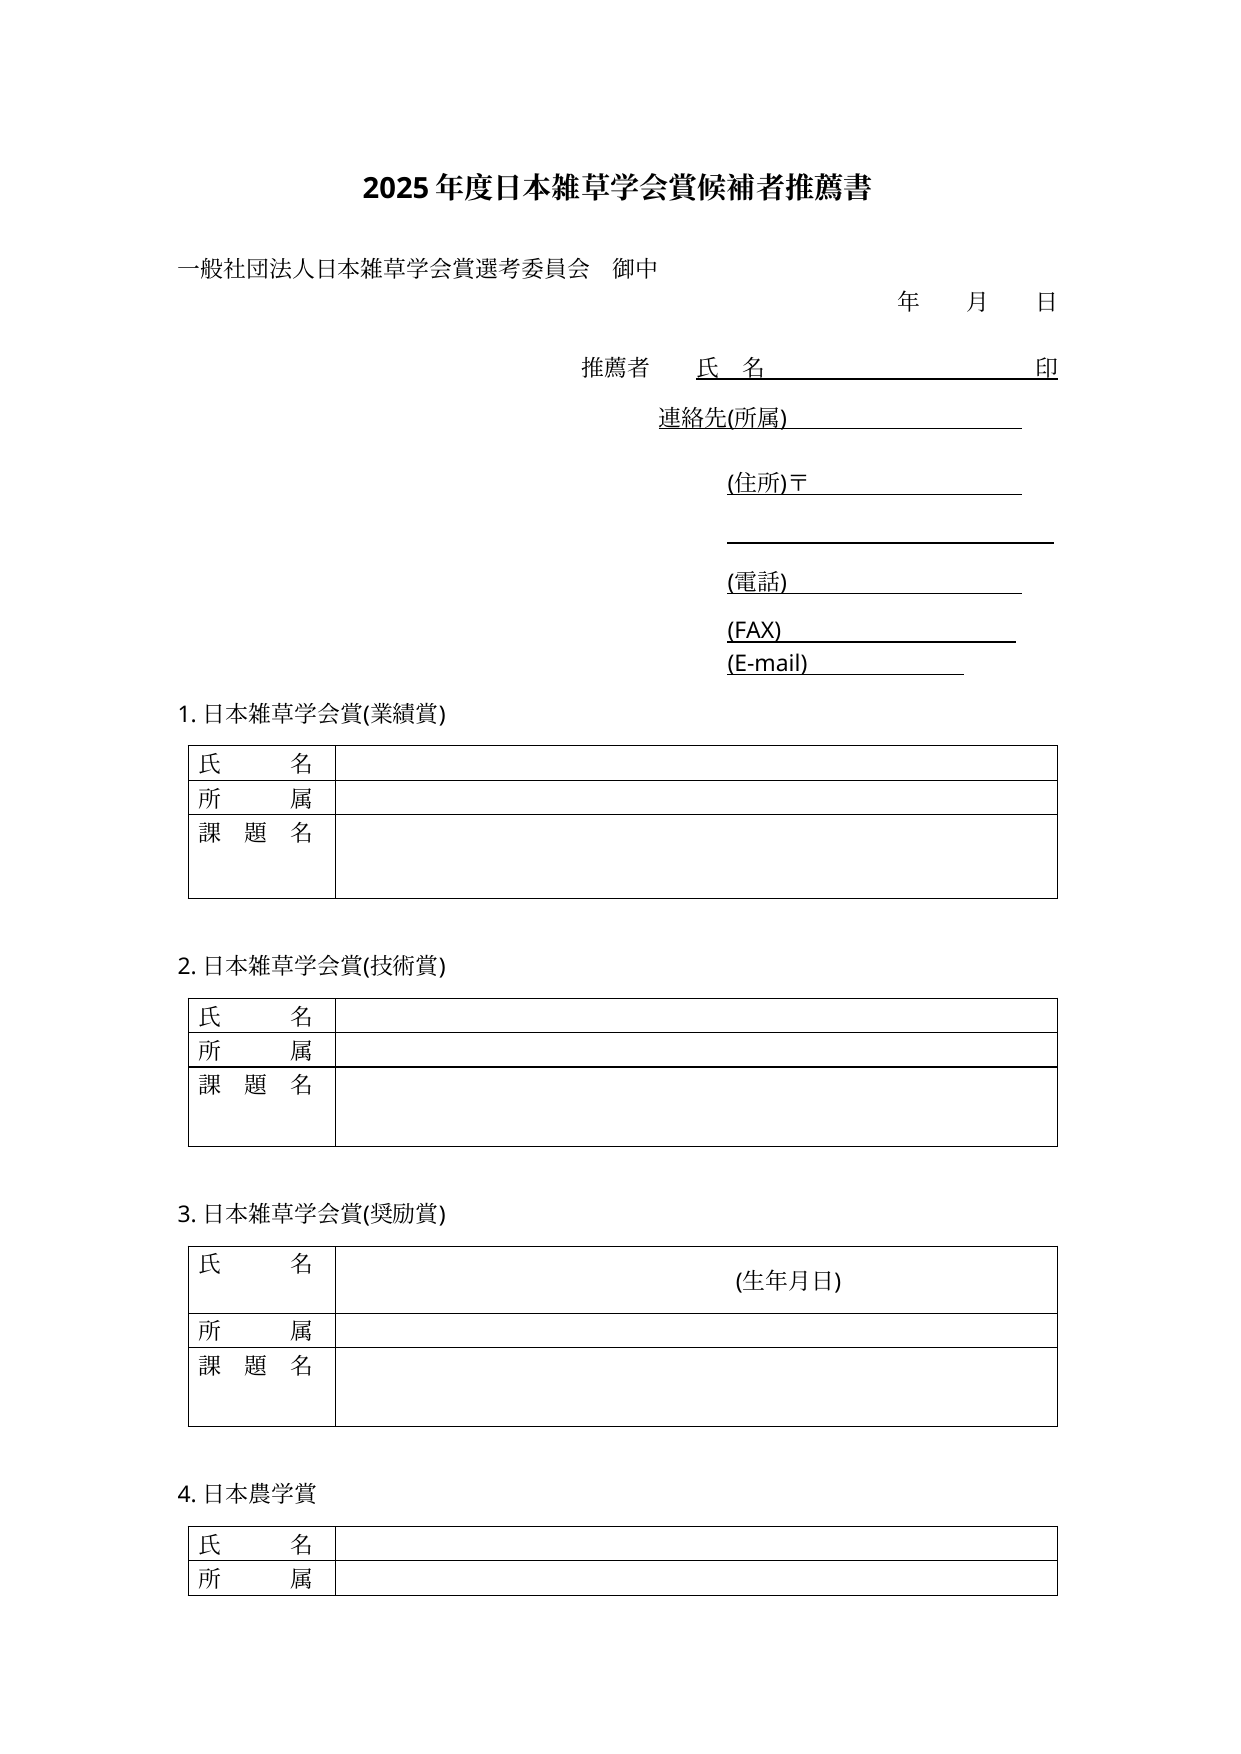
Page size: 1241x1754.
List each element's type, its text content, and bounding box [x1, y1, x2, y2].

table_header [336, 746, 1057, 780]
table_cell [336, 1314, 1057, 1347]
text 3. 日本雑草学会賞(奨励賞) [177, 1180, 1058, 1246]
table_cell [336, 815, 1057, 898]
table_header 氏 名 [189, 1247, 335, 1312]
text (FAX) [727, 614, 1058, 647]
table_header 氏 名 [189, 746, 335, 780]
text 連絡先(所属) [658, 383, 1058, 449]
text 2025年度日本雑草学会賞候補者推薦書 [177, 153, 1058, 219]
table_cell [336, 1033, 1057, 1066]
table_cell [336, 781, 1057, 814]
table_header [336, 999, 1057, 1032]
table_header 氏 名 [189, 999, 335, 1032]
table_cell [336, 1068, 1057, 1146]
table_cell 所 属 [189, 781, 335, 814]
table_cell 課 題 名 [189, 1348, 335, 1426]
table_header [336, 1527, 1057, 1560]
text 1. 日本雑草学会賞(業績賞) [177, 679, 1058, 745]
text 推薦者 氏 名 印 [177, 350, 1058, 383]
table_cell 課 題 名 [189, 815, 335, 898]
table_cell [336, 1561, 1057, 1594]
table_header (生年月日) [336, 1247, 1057, 1312]
text (住所)〒 [727, 449, 1058, 515]
table_cell [336, 1348, 1057, 1426]
table_cell 所 属 [189, 1033, 335, 1066]
text 4. 日本農学賞 [177, 1460, 1058, 1526]
table_header 氏 名 [189, 1527, 335, 1560]
text 一般社団法人日本雑草学会賞選考委員会 御中 [177, 252, 1058, 284]
text (電話) [727, 548, 1058, 614]
text 年 月 日 [177, 284, 1058, 317]
table_cell 課 題 名 [189, 1068, 335, 1146]
text 2. 日本雑草学会賞(技術賞) [177, 932, 1058, 998]
table_cell 所 属 [189, 1314, 335, 1347]
text (E-mail) [727, 647, 1058, 679]
table_cell 所 属 [189, 1561, 335, 1594]
